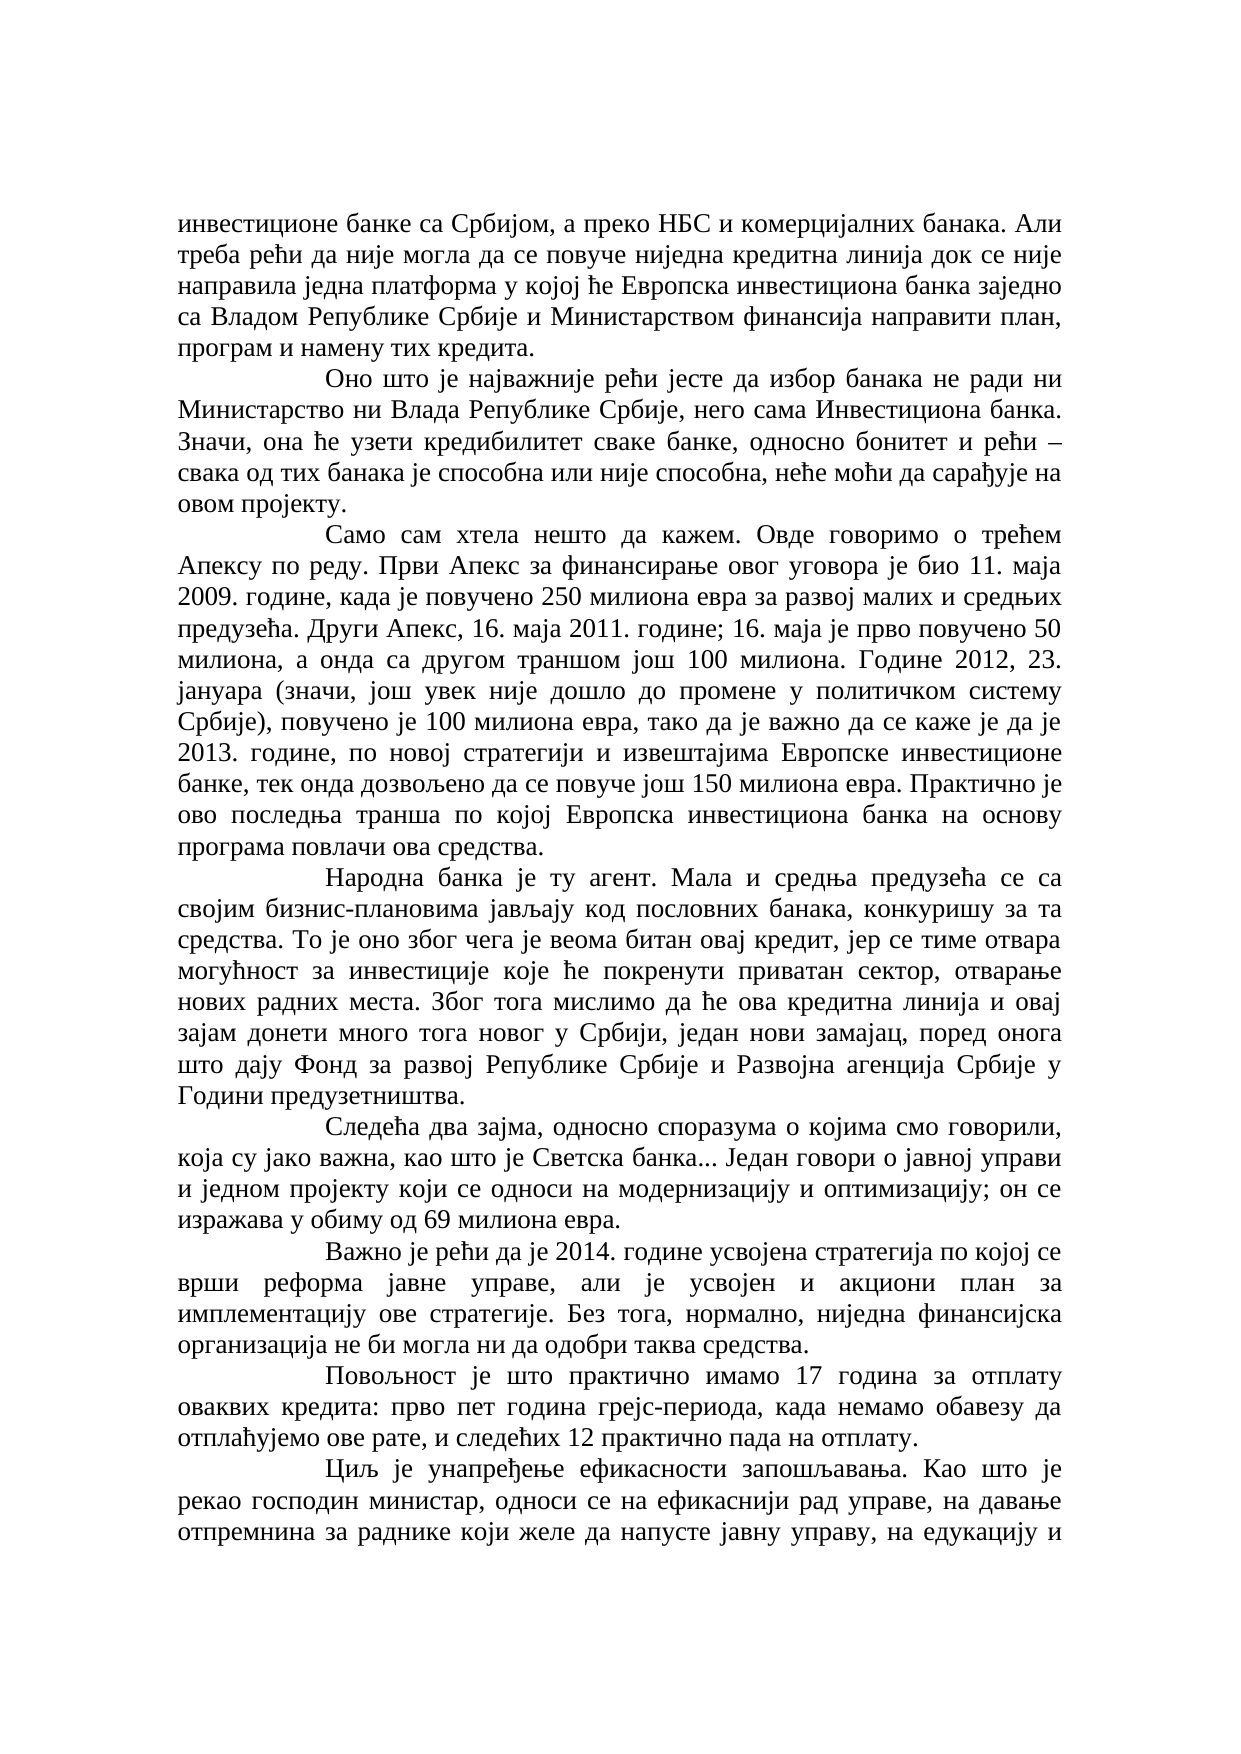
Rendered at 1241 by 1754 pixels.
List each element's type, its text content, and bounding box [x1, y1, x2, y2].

text Народна банка је ту агент. Мала и средња предузећа се са својим бизнис-плановима јављају код пословних банака, конкуришу за та средства. То је оно због чега је веома битан овај кредит, јер се тиме отвара могућност за инвестиције које ће покренути приватан сектор, отварање нових радних места. Због тога мислимо да ће ова кредитна линија и овај зајам донети много тога новог у Србији, један нови замајац, поред онога што дају Фонд за развој Републике Србије и Развојна агенција Србије у Години предузетништва. [177, 861, 1063, 1110]
text Само сам хтела нешто да кажем. Овде говоримо о трећем Апексу по реду. Први Апекс за финансирање овог уговора је био 11. маја 2009. године, када је повучено 250 милиона евра за развој малих и средњих предузећа. Други Апекс, 16. маја 2011. године; 16. маја је прво повучено 50 милиона, а онда са другом траншом још 100 милиона. Године 2012, 23. јануара (значи, још увек није дошло до промене у политичком систему Србије), повучено је 100 милиона евра, тако да је важно да се каже је да је 2013. године, по новој стратегији и извештајима Европске инвестиционе банке, тек онда дозвољено да се повуче још 150 милиона евра. Практично је ово последња транша по којој Европска инвестициона банка на основу програма повлачи ова средства. [177, 518, 1063, 861]
text Следећа два зајма, односно споразума о којима смо говорили, која су јако важна, као што је Светска банка... Један говори о јавној управи и једном пројекту који се односи на модернизацију и оптимизацију; он се изражава у обиму од 69 милиона евра. [177, 1110, 1063, 1234]
text Повољност је што практично имамо 17 година за отплату оваквих кредита: прво пет година грејс-периода, када немамо обавезу да отплаћујемо ове рате, и следећих 12 практично пада на отплату. [177, 1359, 1063, 1453]
text Важно је рећи да је 2014. године усвојена стратегија по којој се врши реформа јавне управе, али је усвојен и акциони план за имплементацију ове стратегије. Без тога, нормално, ниједна финансијска организација не би могла ни да одобри таква средства. [177, 1234, 1063, 1359]
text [177, 207, 1063, 362]
text Оно што је најважније рећи јесте да избор банака не ради ни Министарство ни Влада Републике Србије, него сама Инвестициона банка. Значи, она ће узети кредибилитет сваке банке, односно бонитет и рећи – свака од тих банака је способна или није способна, неће моћи да сарађује на овом пројекту. [177, 362, 1063, 518]
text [177, 1453, 1063, 1546]
